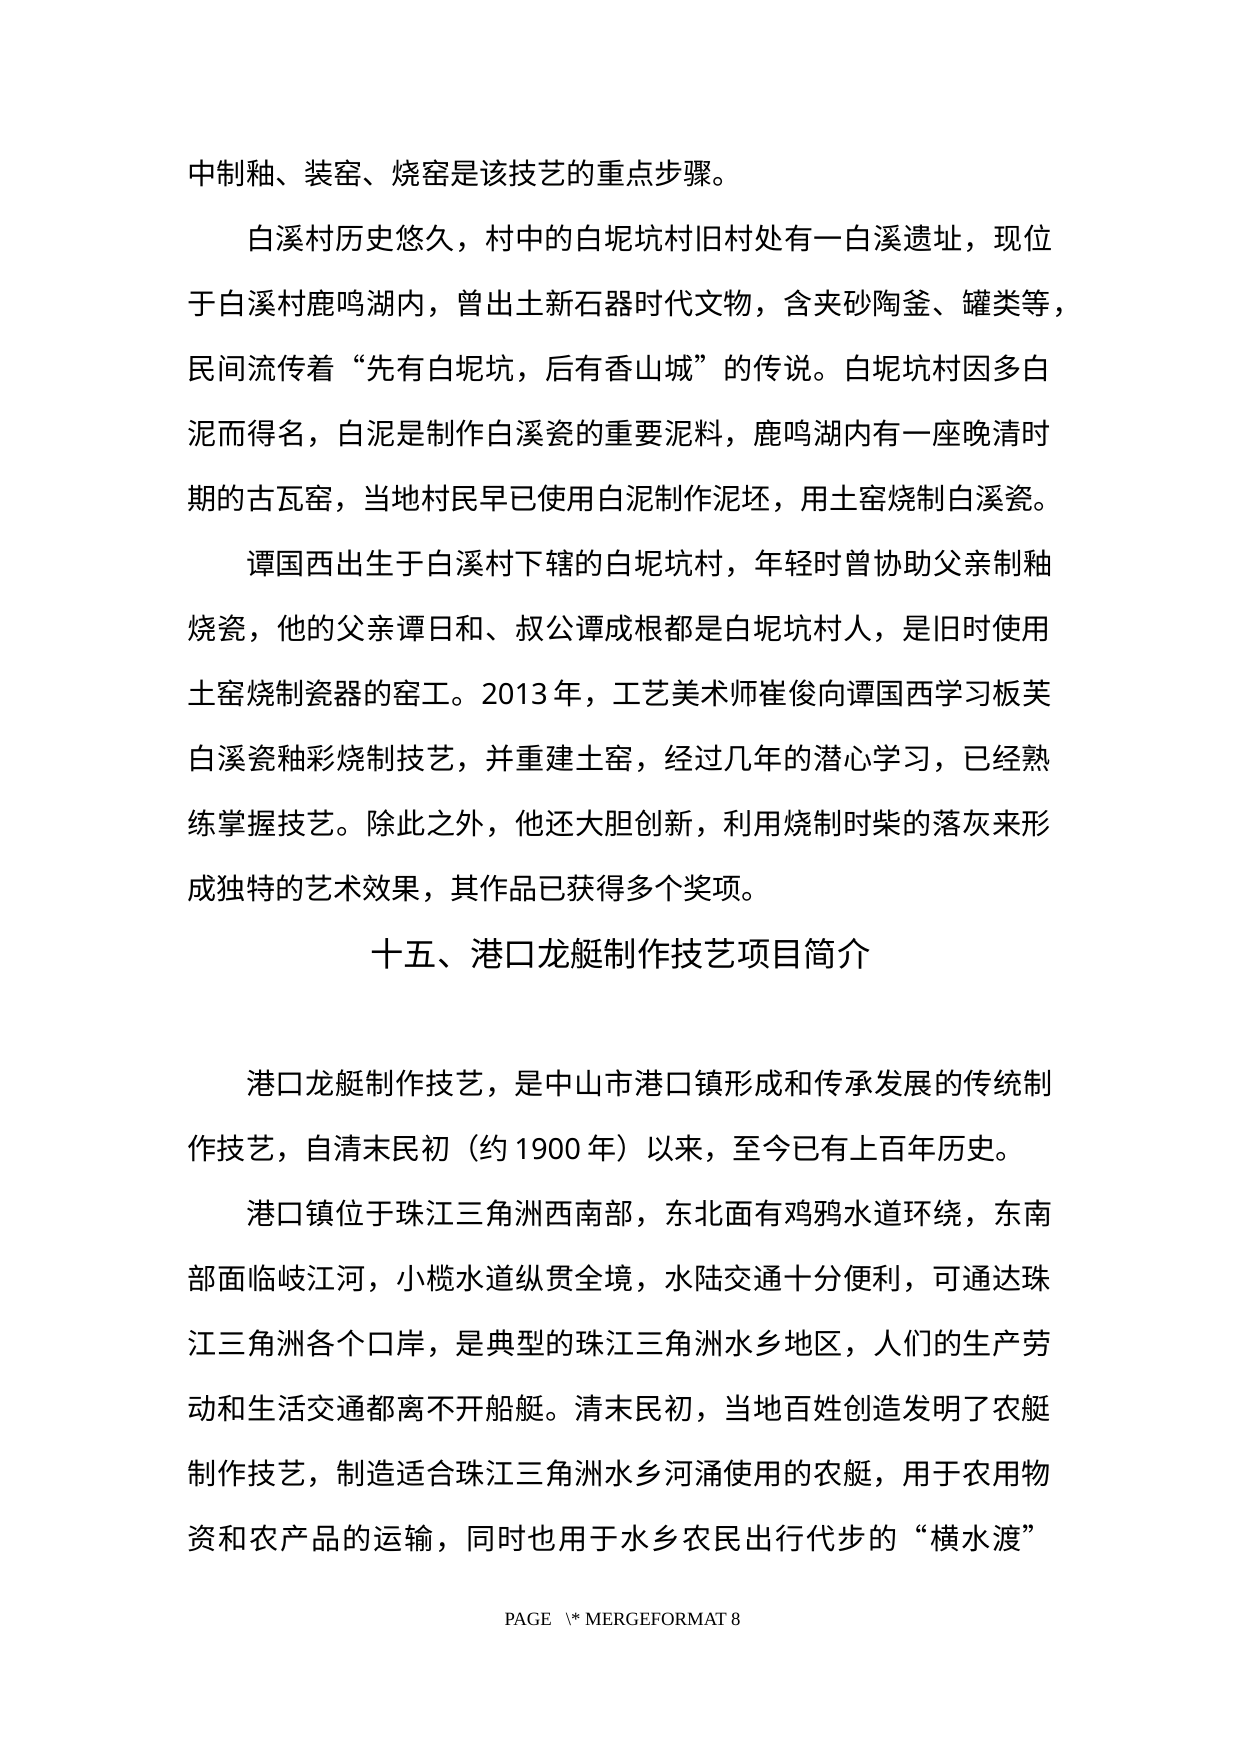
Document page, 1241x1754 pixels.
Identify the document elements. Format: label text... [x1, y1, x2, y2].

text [187, 1179, 1053, 1569]
text 白溪村历史悠久，村中的白坭坑村旧村处有一白溪遗址，现位于白溪村鹿鸣湖内，曾出土新石器时代文物，含夹砂陶釜、罐类等，民间流传着“先有白坭坑，后有香山城”的传说。白坭坑村因多白泥而得名，白泥是制作白溪瓷的重要泥料，鹿鸣湖内有一座晚清时期的古瓦窑，当地村民早已使用白泥制作泥坯，用土窑烧制白溪瓷。 [187, 204, 1053, 529]
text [187, 139, 1053, 204]
text 港口龙艇制作技艺，是中山市港口镇形成和传承发展的传统制作技艺，自清末民初（约1900年）以来，至今已有上百年历史。 [187, 1049, 1053, 1179]
text 十五、港口龙艇制作技艺项目简介 [187, 919, 1053, 984]
text 谭国西出生于白溪村下辖的白坭坑村，年轻时曾协助父亲制釉烧瓷，他的父亲谭日和、叔公谭成根都是白坭坑村人，是旧时使用土窑烧制瓷器的窑工。2013年，工艺美术师崔俊向谭国西学习板芙白溪瓷釉彩烧制技艺，并重建土窑，经过几年的潜心学习，已经熟练掌握技艺。除此之外，他还大胆创新，利用烧制时柴的落灰来形成独特的艺术效果，其作品已获得多个奖项。 [187, 529, 1053, 919]
